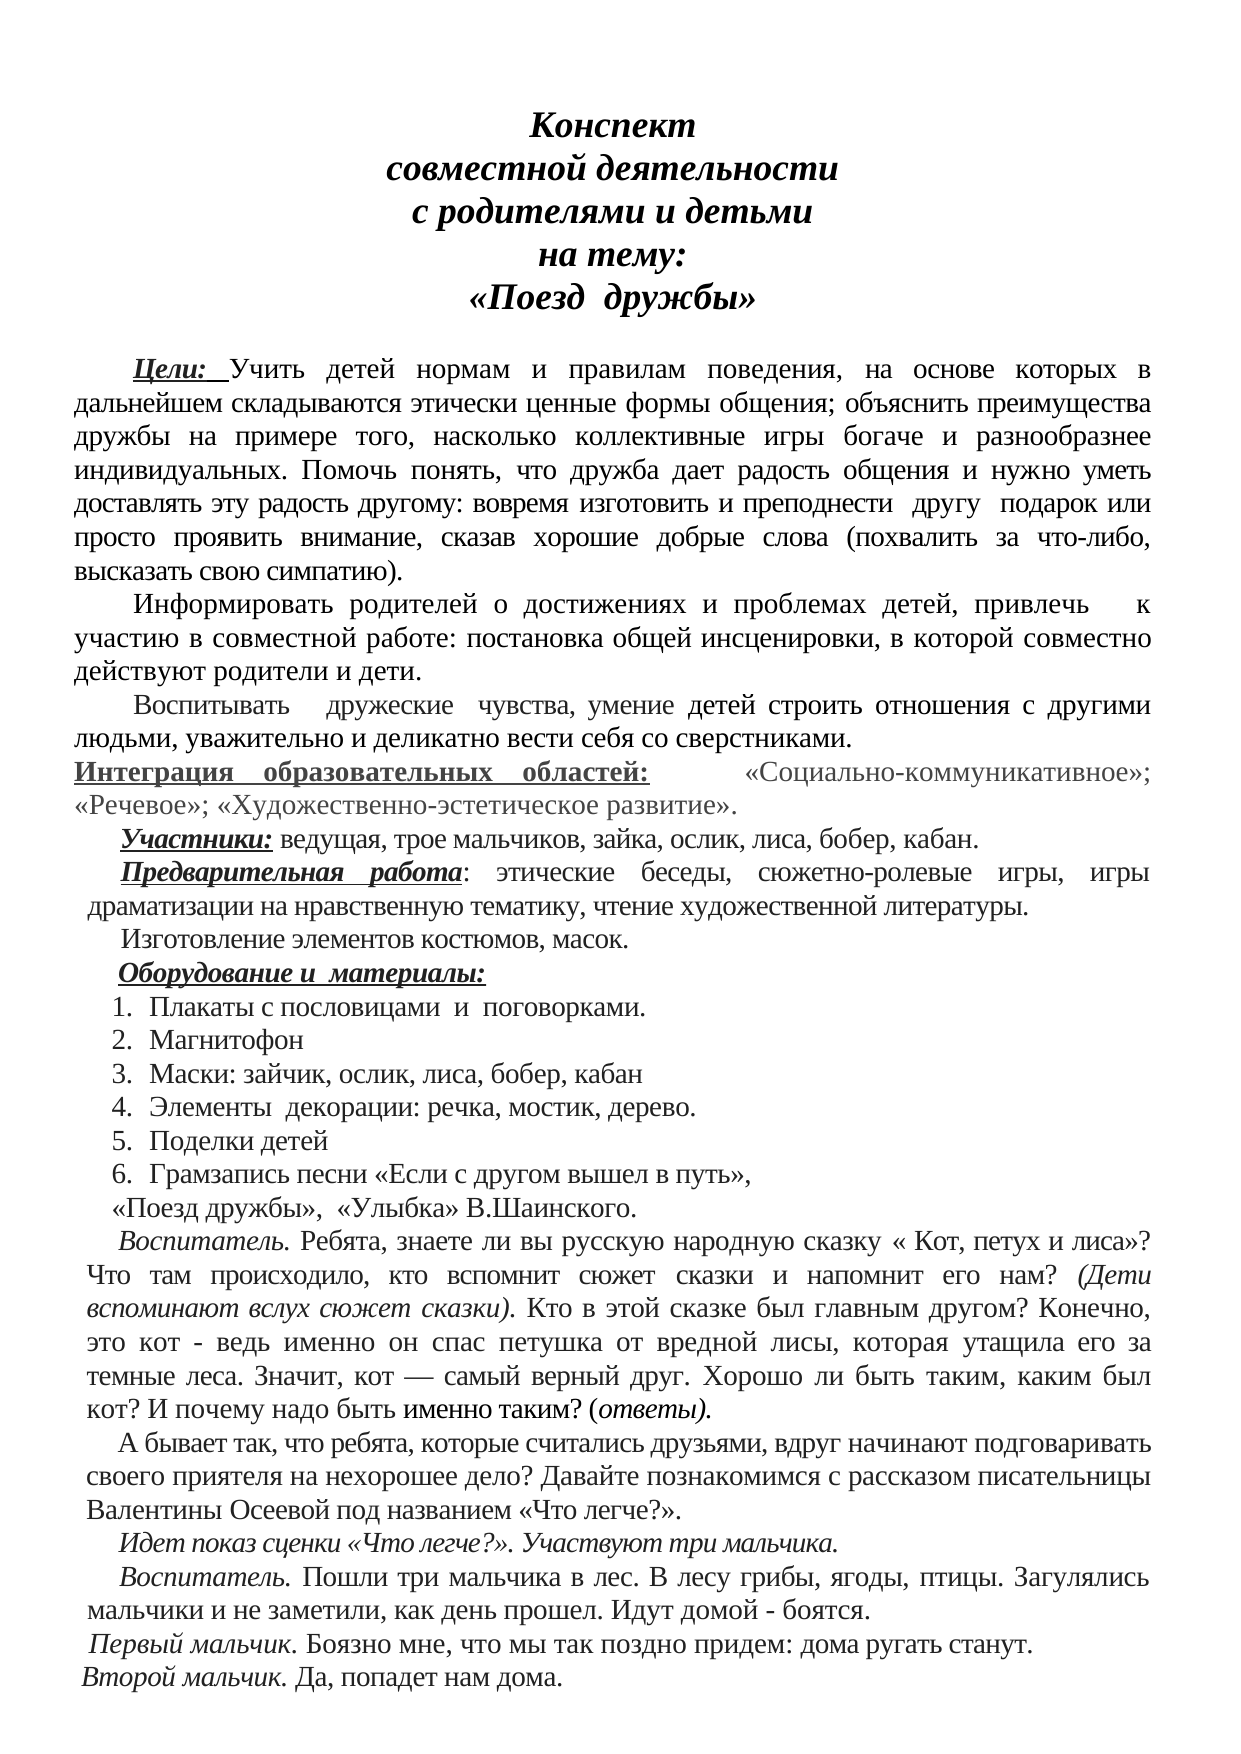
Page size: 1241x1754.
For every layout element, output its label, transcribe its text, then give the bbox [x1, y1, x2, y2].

list Поделки детей [111, 1123, 1152, 1156]
text Интеграция образовательных областей: «Социально-коммуникативное»; «Речевое»; «Художественно-эстетическое развитие». [74, 754, 1152, 821]
list Магнитофон [111, 1022, 1152, 1056]
text Изготовление элементов костюмов, масок. [87, 922, 1151, 955]
text «Поезд дружбы» [74, 275, 1152, 318]
text с родителями и детьми [74, 188, 1152, 232]
text Второй мальчик. Да, попадет нам дома. [74, 1659, 1152, 1693]
text А бывает так, что ребята, которые считались друзьями, вдруг начинают подговаривать своего приятеля на нехорошее дело? Давайте познакомимся с рассказом писательницы Валентины Осеевой под названием «Что легче?». [86, 1425, 1152, 1525]
text на тему: [74, 232, 1152, 275]
text Конспект [74, 102, 1152, 145]
text Предварительная работа: этические беседы, сюжетно-ролевые игры, игры драматизации на нравственную тематику, чтение художественной литературы. [87, 854, 1151, 922]
text Первый мальчик. Боязно мне, что мы так поздно придем: дома ругать станут. [74, 1626, 1152, 1659]
list Грамзапись песни «Если с другом вышел в путь», [111, 1156, 1152, 1190]
text Воспитывать дружеские чувства, умение детей строить отношения с другими людьми, уважительно и деликатно вести себя со сверстниками. [74, 687, 1152, 754]
text совместной деятельности [74, 145, 1152, 188]
text Воспитатель. Пошли три мальчика в лес. В лесу грибы, ягоды, птицы. Загулялись мальчики и не заметили, как день прошел. Идут домой - боятся. [87, 1559, 1149, 1626]
text Идет показ сценки «Что легче?». Участвуют три мальчика. [118, 1525, 1152, 1559]
text Оборудование и материалы: [86, 955, 1152, 989]
text Участники: ведущая, трое мальчиков, зайка, ослик, лиса, бобер, кабан. [88, 821, 1149, 854]
list Плакаты с пословицами и поговорками. [111, 989, 1152, 1022]
text Информировать родителей о достижениях и проблемах детей, привлечь к участию в совместной работе: постановка общей инсценировки, в которой совместно действуют родители и дети. [74, 586, 1152, 687]
text Цели: Учить детей нормам и правилам поведения, на основе которых в дальнейшем складываются этически ценные формы общения; объяснить преимущества дружбы на примере того, насколько коллективные игры богаче и разнообразнее индивидуальных. Помочь понять, что дружба дает радость общения и нужно уметь доставлять эту радость другому: вовремя изготовить и преподнести другу подарок или просто проявить внимание, сказав хорошие добрые слова (похвалить за что-либо, высказать свою симпатию). [74, 351, 1152, 586]
list Маски: зайчик, ослик, лиса, бобер, кабан [111, 1056, 1152, 1089]
text Воспитатель. Ребята, знаете ли вы русскую народную сказку « Кот, петух и лиса»? Что там происходило, кто вспомнит сюжет сказки и напомнит его нам? (Дети вспоминают вслух сюжет сказки). Кто в этой сказке был главным другом? Конечно, это кот - ведь именно он спас петушка от вредной лисы, которая утащила его за темные леса. Значит, кот — самый верный друг. Хорошо ли быть таким, каким был кот? И почему надо быть именно таким? (ответы). [86, 1223, 1152, 1425]
text «Поезд дружбы», «Улыбка» В.Шаинского. [111, 1190, 1152, 1223]
list Элементы декорации: речка, мостик, дерево. [111, 1089, 1152, 1123]
